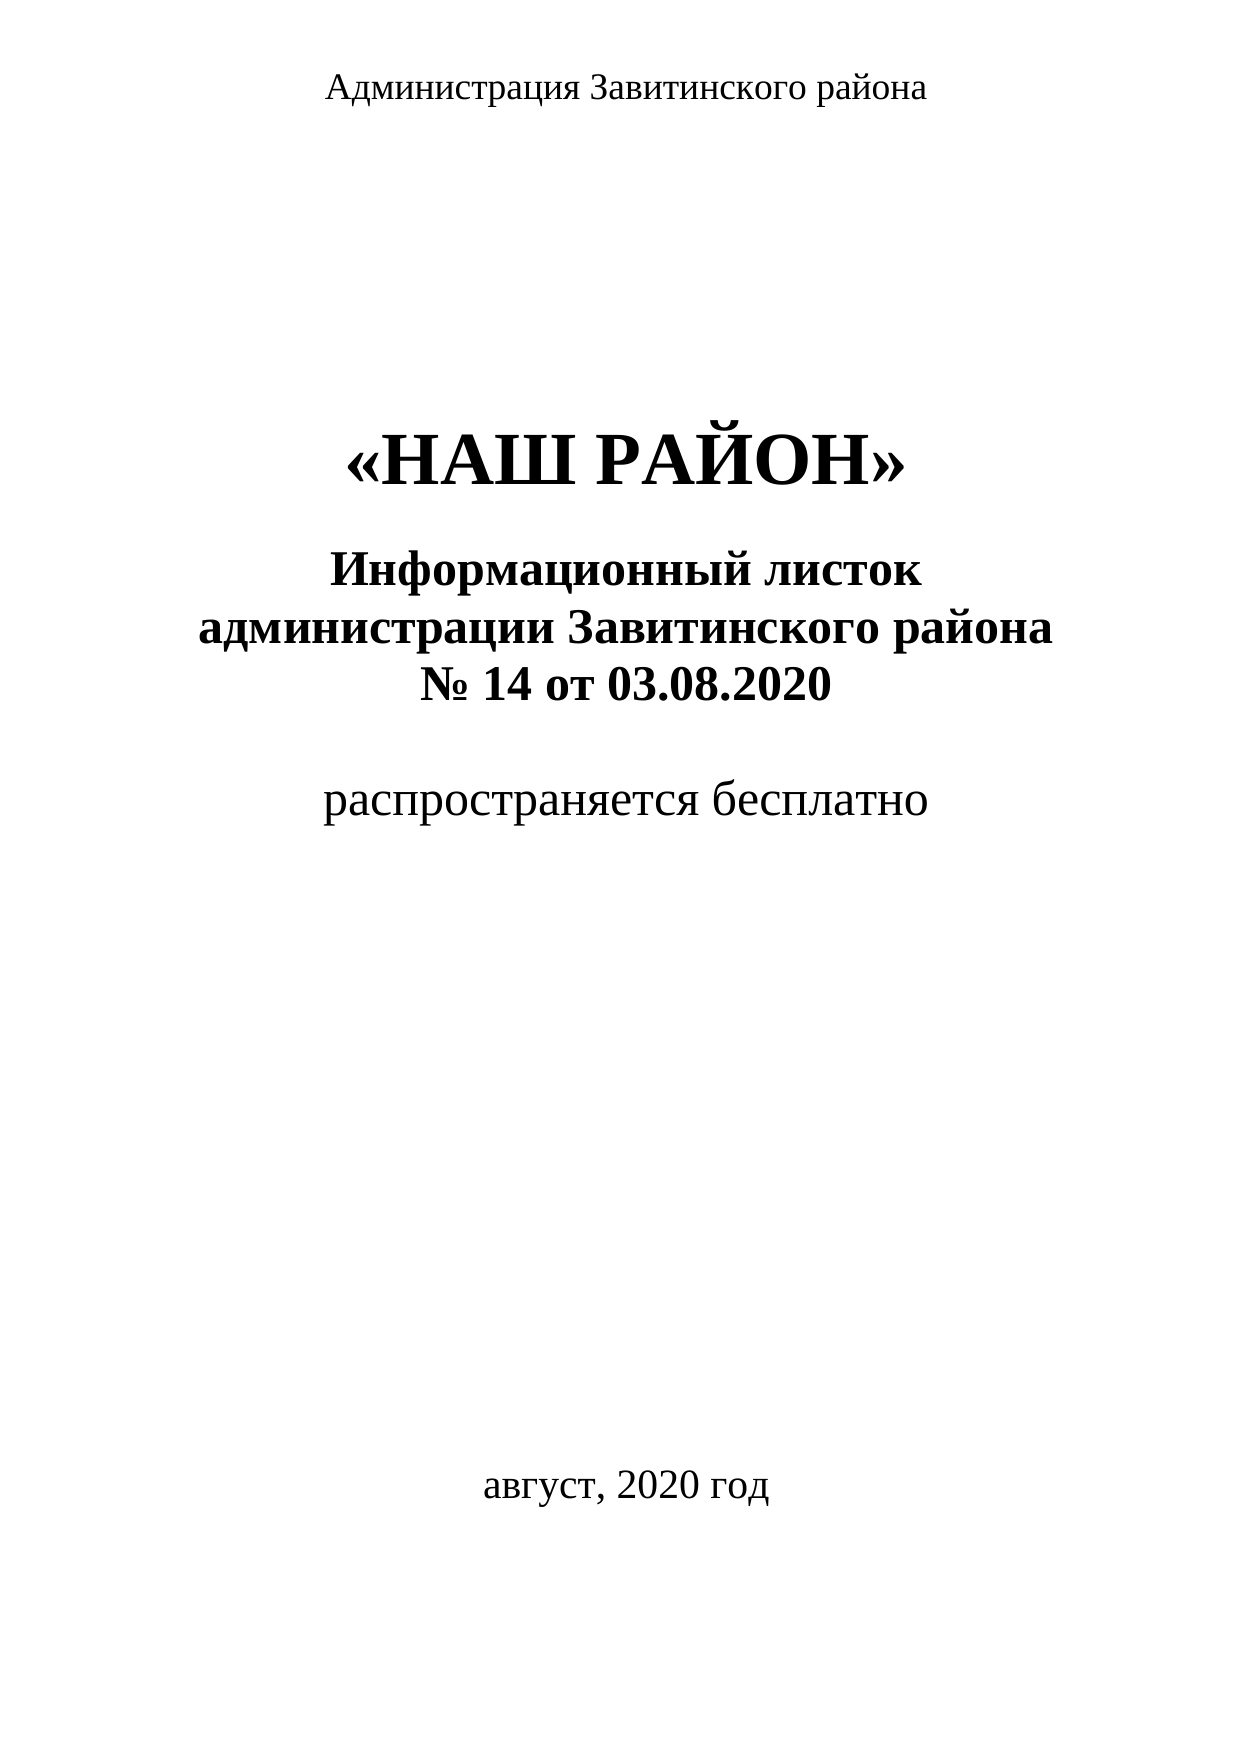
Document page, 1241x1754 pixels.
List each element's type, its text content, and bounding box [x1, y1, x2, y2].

text август, 2020 год [71, 1460, 1181, 1508]
text администрации Завитинского района [71, 596, 1181, 654]
text Информационный листок [71, 539, 1181, 596]
text № 14 от 03.08.2020 [71, 654, 1181, 711]
text Администрация Завитинского района [71, 64, 1181, 108]
text «НАШ РАЙОН» [71, 414, 1181, 501]
text распространяется бесплатно [71, 769, 1181, 826]
